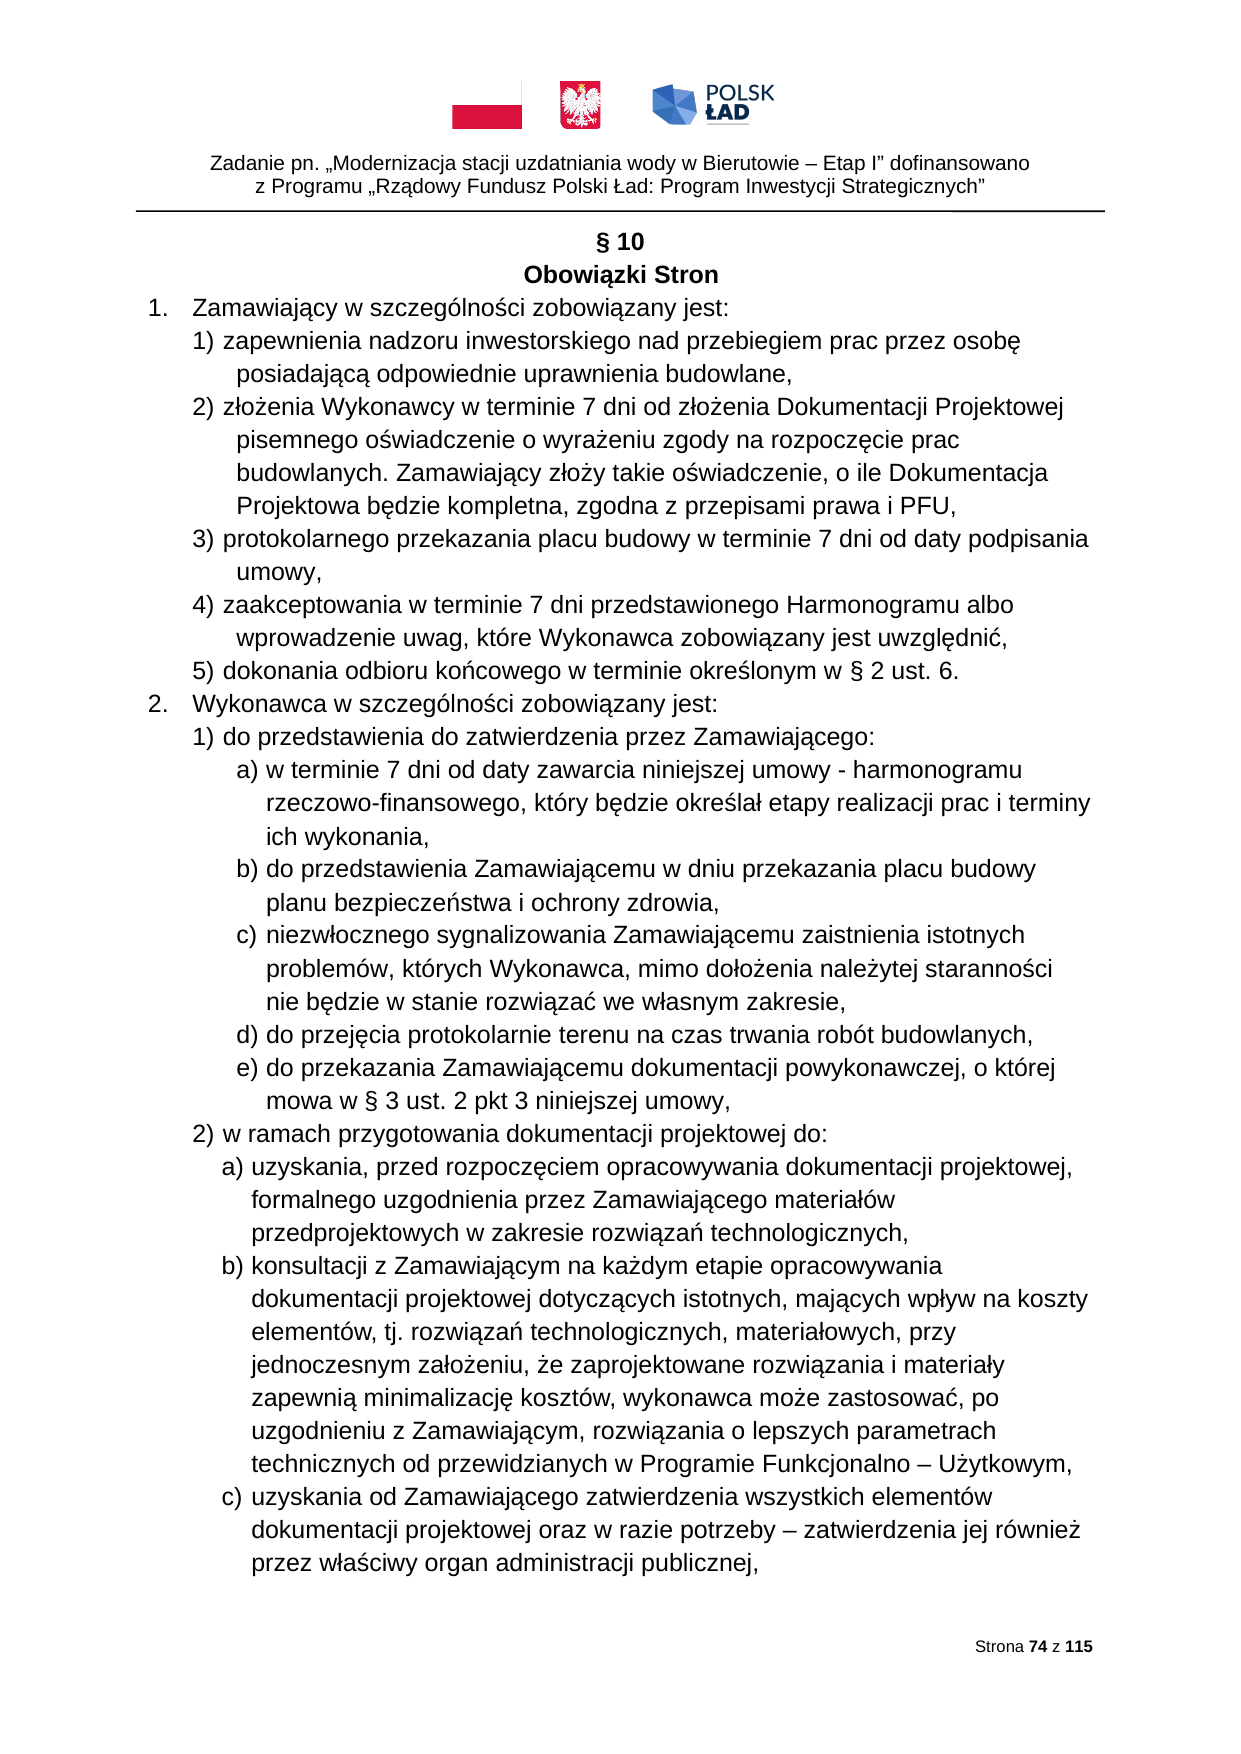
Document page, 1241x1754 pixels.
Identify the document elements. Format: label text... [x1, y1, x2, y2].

picture [652, 84, 774, 125]
picture [450, 81, 600, 129]
list do przedstawienia do zatwierdzenia przez Zamawiającego: [192, 722, 1093, 751]
list niezwłocznego sygnalizowania Zamawiającemu zaistnienia istotnych problemów, których Wykonawca, mimo dołożenia należytej staranności nie będzie w stanie rozwiązać we własnym zakresie, [236, 921, 1093, 1015]
list uzyskania od Zamawiającego zatwierdzenia wszystkich elementów dokumentacji projektowej oraz w razie potrzeby – zatwierdzenia jej również przez właściwy organ administracji publicznej, [221, 1482, 1093, 1577]
list do przedstawienia Zamawiającemu w dniu przekazania placu budowy planu bezpieczeństwa i ochrony zdrowia, [236, 854, 1093, 916]
list w terminie 7 dni od daty zawarcia niniejszej umowy - harmonogramu rzeczowo-finansowego, który będzie określał etapy realizacji prac i terminy ich wykonania, [236, 755, 1093, 850]
list dokonania odbioru końcowego w terminie określonym w § 2 ust. 6. [192, 656, 1093, 685]
list złożenia Wykonawcy w terminie 7 dni od złożenia Dokumentacji Projektowej pisemnego oświadczenie o wyrażeniu zgody na rozpoczęcie prac budowlanych. Zamawiający złoży takie oświadczenie, o ile Dokumentacja Projektowa będzie kompletna, zgodna z przepisami prawa i PFU, [192, 392, 1093, 520]
list do przekazania Zamawiającemu dokumentacji powykonawczej, o której mowa w § 3 ust. 2 pkt 3 niniejszej umowy, [236, 1053, 1093, 1114]
list w ramach przygotowania dokumentacji projektowej do: [192, 1119, 1093, 1147]
list konsultacji z Zamawiającym na każdym etapie opracowywania dokumentacji projektowej dotyczących istotnych, mających wpływ na koszty elementów, tj. rozwiązań technologicznych, materiałowych, przy jednoczesnym założeniu, że zaprojektowane rozwiązania i materiały zapewnią minimalizację kosztów, wykonawca może zastosować, po uzgodnieniu z Zamawiającym, rozwiązania o lepszych parametrach technicznych od przewidzianych w Programie Funkcjonalno – Użytkowym, [221, 1251, 1093, 1478]
list Zamawiający w szczególności zobowiązany jest: [148, 293, 1093, 322]
text § 10 [148, 227, 1093, 256]
list Wykonawca w szczególności zobowiązany jest: [148, 689, 1093, 718]
list zapewnienia nadzoru inwestorskiego nad przebiegiem prac przez osobę posiadającą odpowiednie uprawnienia budowlane, [192, 326, 1093, 388]
list do przejęcia protokolarnie terenu na czas trwania robót budowlanych, [236, 1019, 1093, 1048]
list uzyskania, przed rozpoczęciem opracowywania dokumentacji projektowej, formalnego uzgodnienia przez Zamawiającego materiałów przedprojektowych w zakresie rozwiązań technologicznych, [221, 1152, 1093, 1246]
list protokolarnego przekazania placu budowy w terminie 7 dni od daty podpisania umowy, [192, 524, 1093, 586]
list zaakceptowania w terminie 7 dni przedstawionego Harmonogramu albo wprowadzenie uwag, które Wykonawca zobowiązany jest uwzględnić, [192, 590, 1093, 652]
text Obowiązki Stron [150, 260, 1093, 289]
